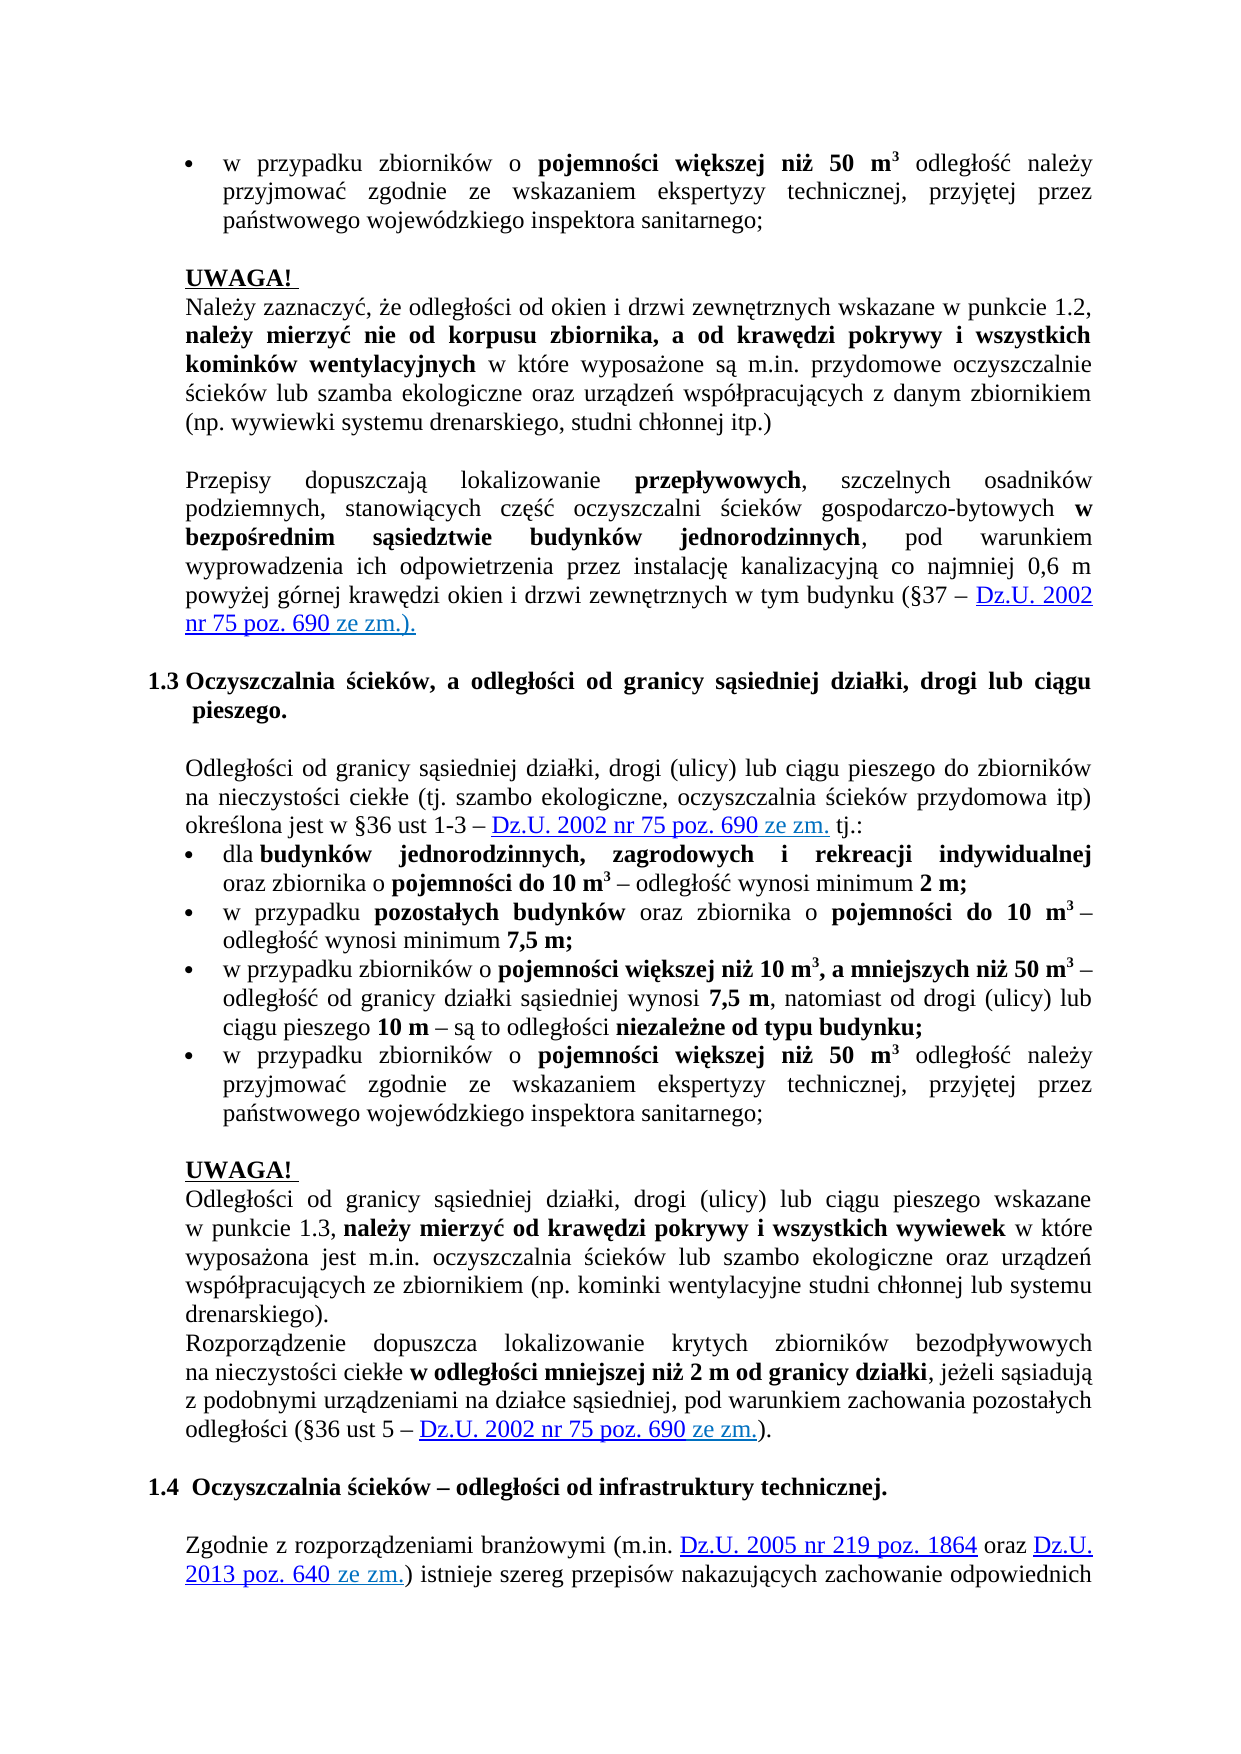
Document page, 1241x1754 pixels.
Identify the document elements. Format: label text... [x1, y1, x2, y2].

text Rozporządzenie dopuszcza lokalizowanie krytych zbiorników bezodpływowych na nieczystości ciekłe w odległości mniejszej niż 2 m od granicy działki, jeżeli sąsiadują z podobnymi urządzeniami na działce sąsiedniej, pod warunkiem zachowania pozostałych odległości (§36 ust 5 – Dz.U. 2002 nr 75 poz. 690 ze zm.). [185, 1328, 1093, 1443]
list w przypadku pozostałych budynków oraz zbiornika o pojemności do 10 m3 – odległość wynosi minimum 7,5 m; [185, 897, 1093, 954]
list w przypadku zbiorników o pojemności większej niż 50 m3 odległość należy przyjmować zgodnie ze wskazaniem ekspertyzy technicznej, przyjętej przez państwowego wojewódzkiego inspektora sanitarnego; [185, 148, 1093, 234]
text UWAGA! [185, 1156, 1093, 1184]
text Przepisy dopuszczają lokalizowanie przepływowych, szczelnych osadników podziemnych, stanowiących część oczyszczalni ścieków gospodarczo-bytowych w bezpośrednim sąsiedztwie budynków jednorodzinnych, pod warunkiem wyprowadzenia ich odpowietrzenia przez instalację kanalizacyjną co najmniej 0,6 m powyżej górnej krawędzi okien i drzwi zewnętrznych w tym budynku (§37 – Dz.U. 2002 nr 75 poz. 690 ze zm.). [185, 465, 1093, 637]
text Należy zaznaczyć, że odległości od okien i drzwi zewnętrznych wskazane w punkcie 1.2, należy mierzyć nie od korpusu zbiornika, a od krawędzi pokrywy i wszystkich kominków wentylacyjnych w które wyposażone są m.in. przydomowe oczyszczalnie ścieków lub szamba ekologiczne oraz urządzeń współpracujących z danym zbiornikiem (np. wywiewki systemu drenarskiego, studni chłonnej itp.) [185, 292, 1093, 436]
text Odległości od granicy sąsiedniej działki, drogi (ulicy) lub ciągu pieszego wskazane w punkcie 1.3, należy mierzyć od krawędzi pokrywy i wszystkich wywiewek w które wyposażona jest m.in. oczyszczalnia ścieków lub szambo ekologiczne oraz urządzeń współpracujących ze zbiornikiem (np. kominki wentylacyjne studni chłonnej lub systemu drenarskiego). [185, 1184, 1093, 1328]
text 1.4 Oczyszczalnia ścieków – odległości od infrastruktury technicznej. [148, 1472, 1093, 1501]
text Odległości od granicy sąsiedniej działki, drogi (ulicy) lub ciągu pieszego do zbiorników na nieczystości ciekłe (tj. szambo ekologiczne, oczyszczalnia ścieków przydomowa itp) określona jest w §36 ust 1-3 – Dz.U. 2002 nr 75 poz. 690 ze zm. tj.: [185, 753, 1093, 839]
list w przypadku zbiorników o pojemności większej niż 50 m3 odległość należy przyjmować zgodnie ze wskazaniem ekspertyzy technicznej, przyjętej przez państwowego wojewódzkiego inspektora sanitarnego; [185, 1041, 1093, 1127]
text UWAGA! [185, 263, 1093, 292]
text 1.3 Oczyszczalnia ścieków, a odległości od granicy sąsiedniej działki, drogi lub ciągu pieszego. [148, 666, 1093, 724]
list w przypadku zbiorników o pojemności większej niż 10 m3, a mniejszych niż 50 m3 – odległość od granicy działki sąsiedniej wynosi 7,5 m, natomiast od drogi (ulicy) lub ciągu pieszego 10 m – są to odległości niezależne od typu budynku; [185, 954, 1093, 1041]
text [185, 1530, 1093, 1588]
list dla budynków jednorodzinnych, zagrodowych i rekreacji indywidualnej oraz zbiornika o pojemności do 10 m3 – odległość wynosi minimum 2 m; [185, 839, 1093, 897]
